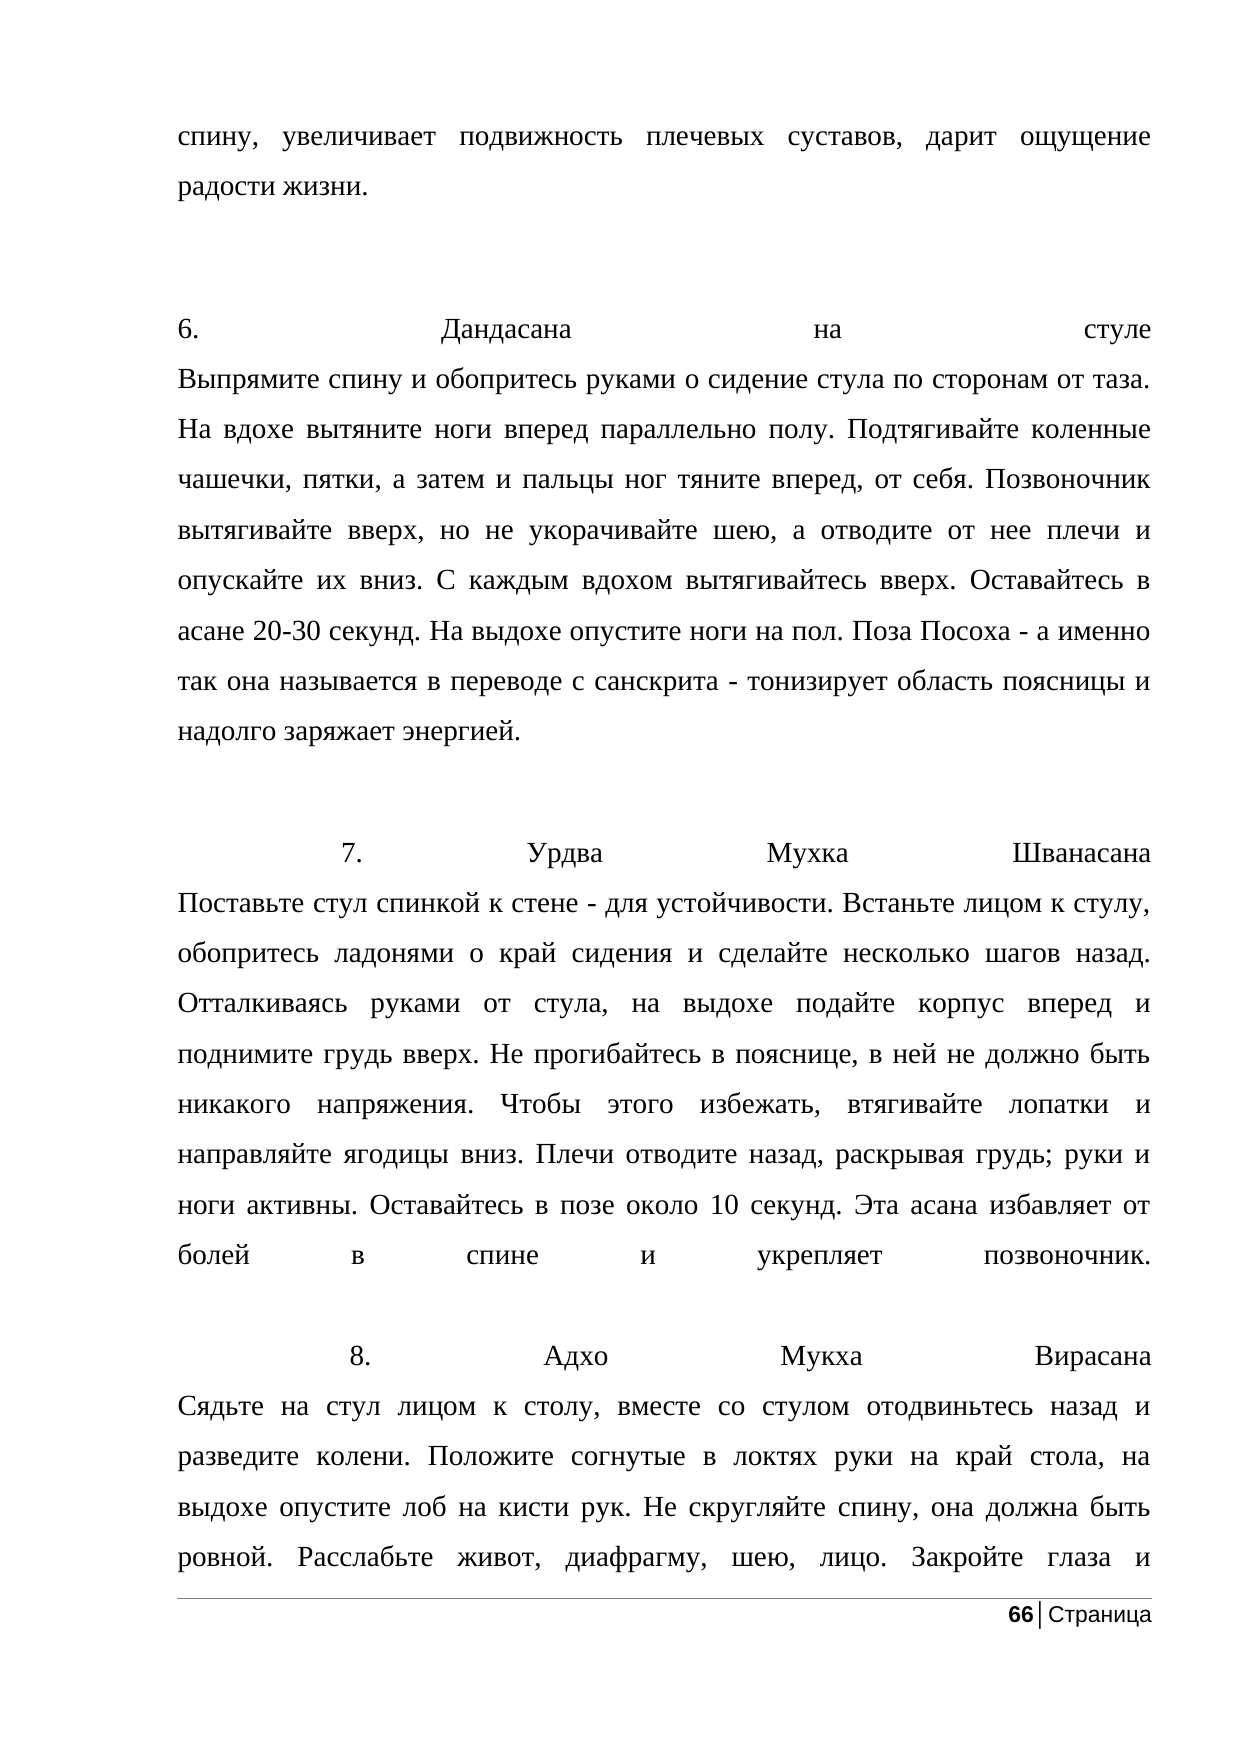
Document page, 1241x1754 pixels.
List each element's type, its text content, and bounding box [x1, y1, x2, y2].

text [177, 118, 1152, 202]
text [177, 784, 1152, 1573]
text 6. Дандасана на стуле Выпрямите спину и обопритесь руками о сидение стула по сторонам от таза. На вдохе вытяните ноги вперед параллельно полу. Подтягивайте коленные чашечки, пятки, а затем и пальцы ног тяните вперед, от себя. Позвоночник вытягивайте вверх, но не укорачивайте шею, а отводите от нее плечи и опускайте их вниз. С каждым вдохом вытягивайтесь вверх. Оставайтесь в асане 20-30 секунд. На выдохе опустите ноги на пол. Поза Посоха - а именно так она называется в переводе с санскрита - тонизирует область поясницы и надолго заряжает энергией. [177, 311, 1152, 747]
